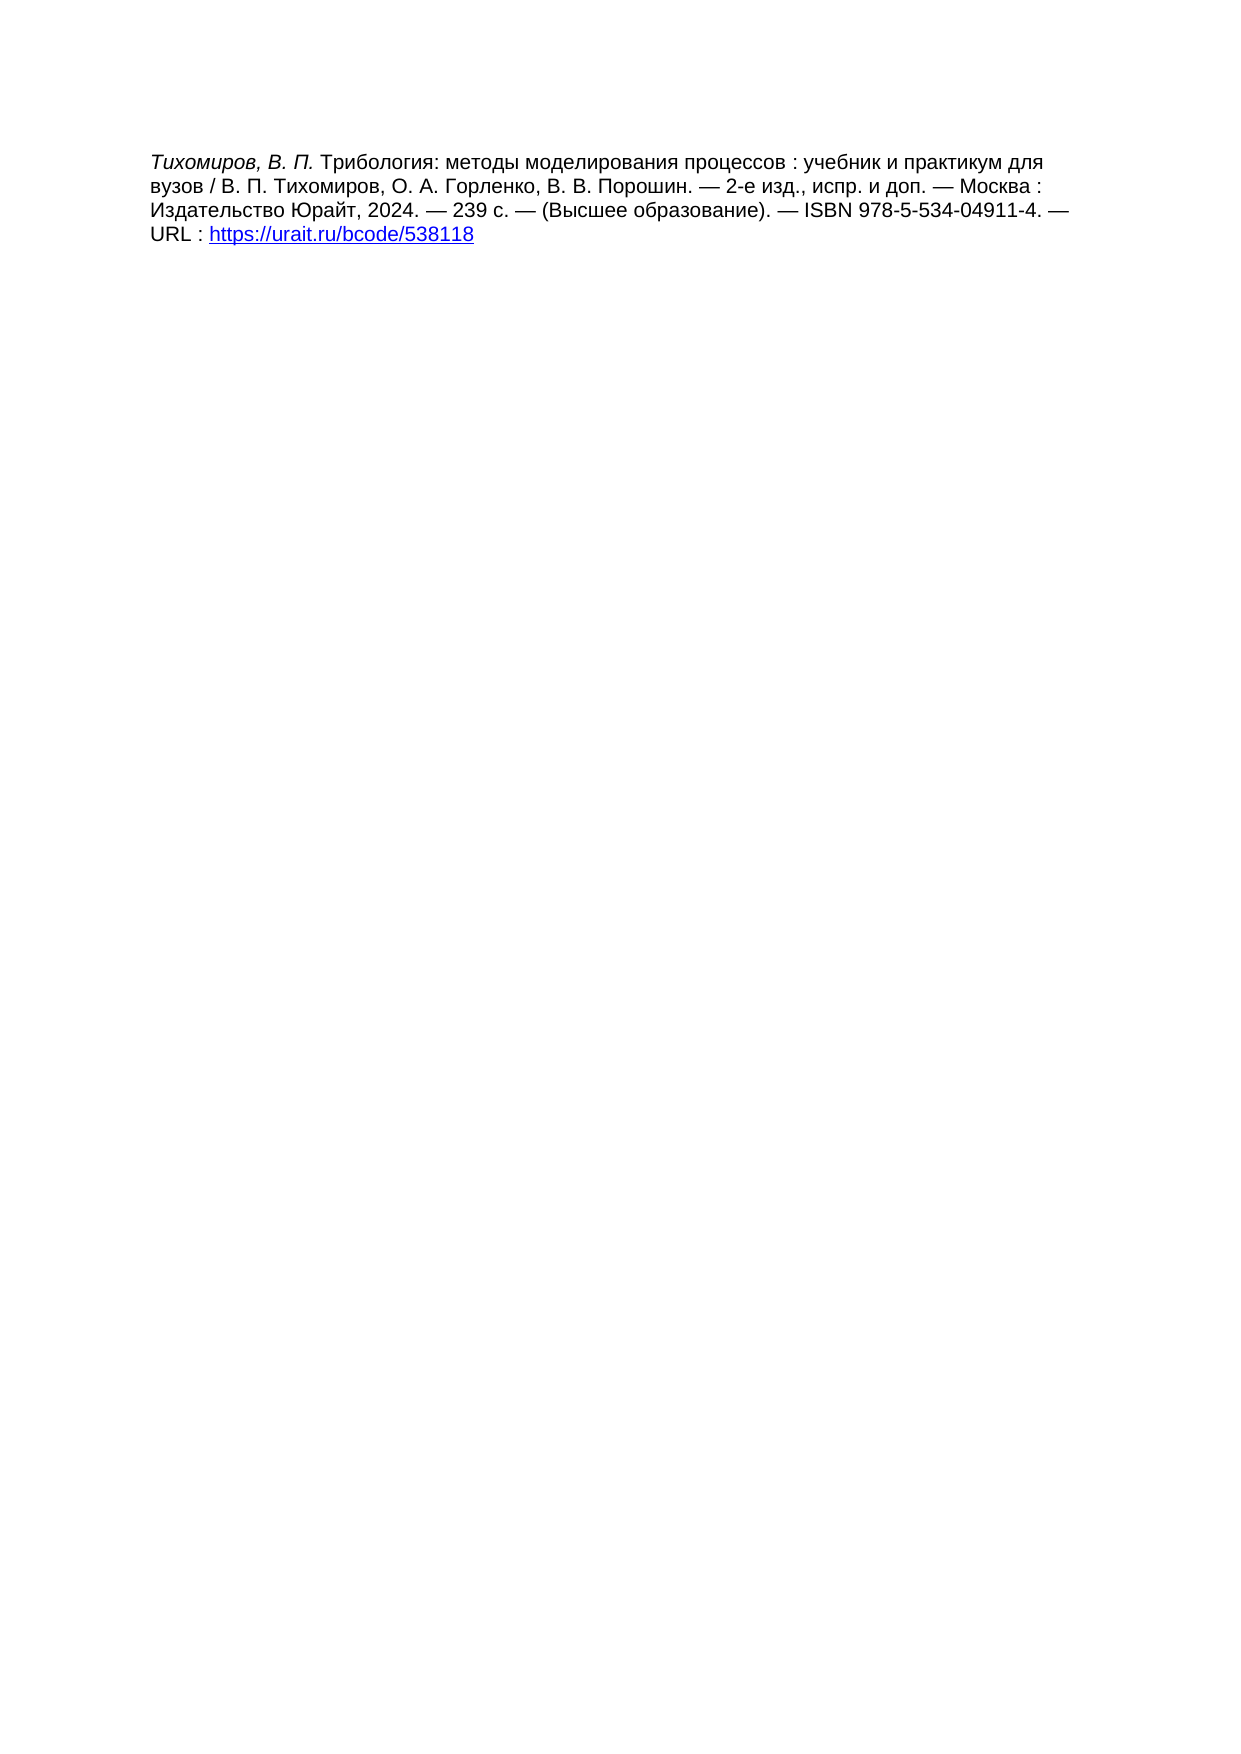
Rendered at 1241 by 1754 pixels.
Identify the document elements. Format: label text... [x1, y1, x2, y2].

text Тихомиров, В. П. Трибология: методы моделирования процессов : учебник и практикум для вузов / В. П. Тихомиров, О. А. Горленко, В. В. Порошин. — 2-е изд., испр. и доп. — Москва : Издательство Юрайт, 2024. — 239 с. — (Высшее образование). — ISBN 978-5-534-04911-4. — URL : https://urait.ru/bcode/538118 [150, 150, 1090, 246]
